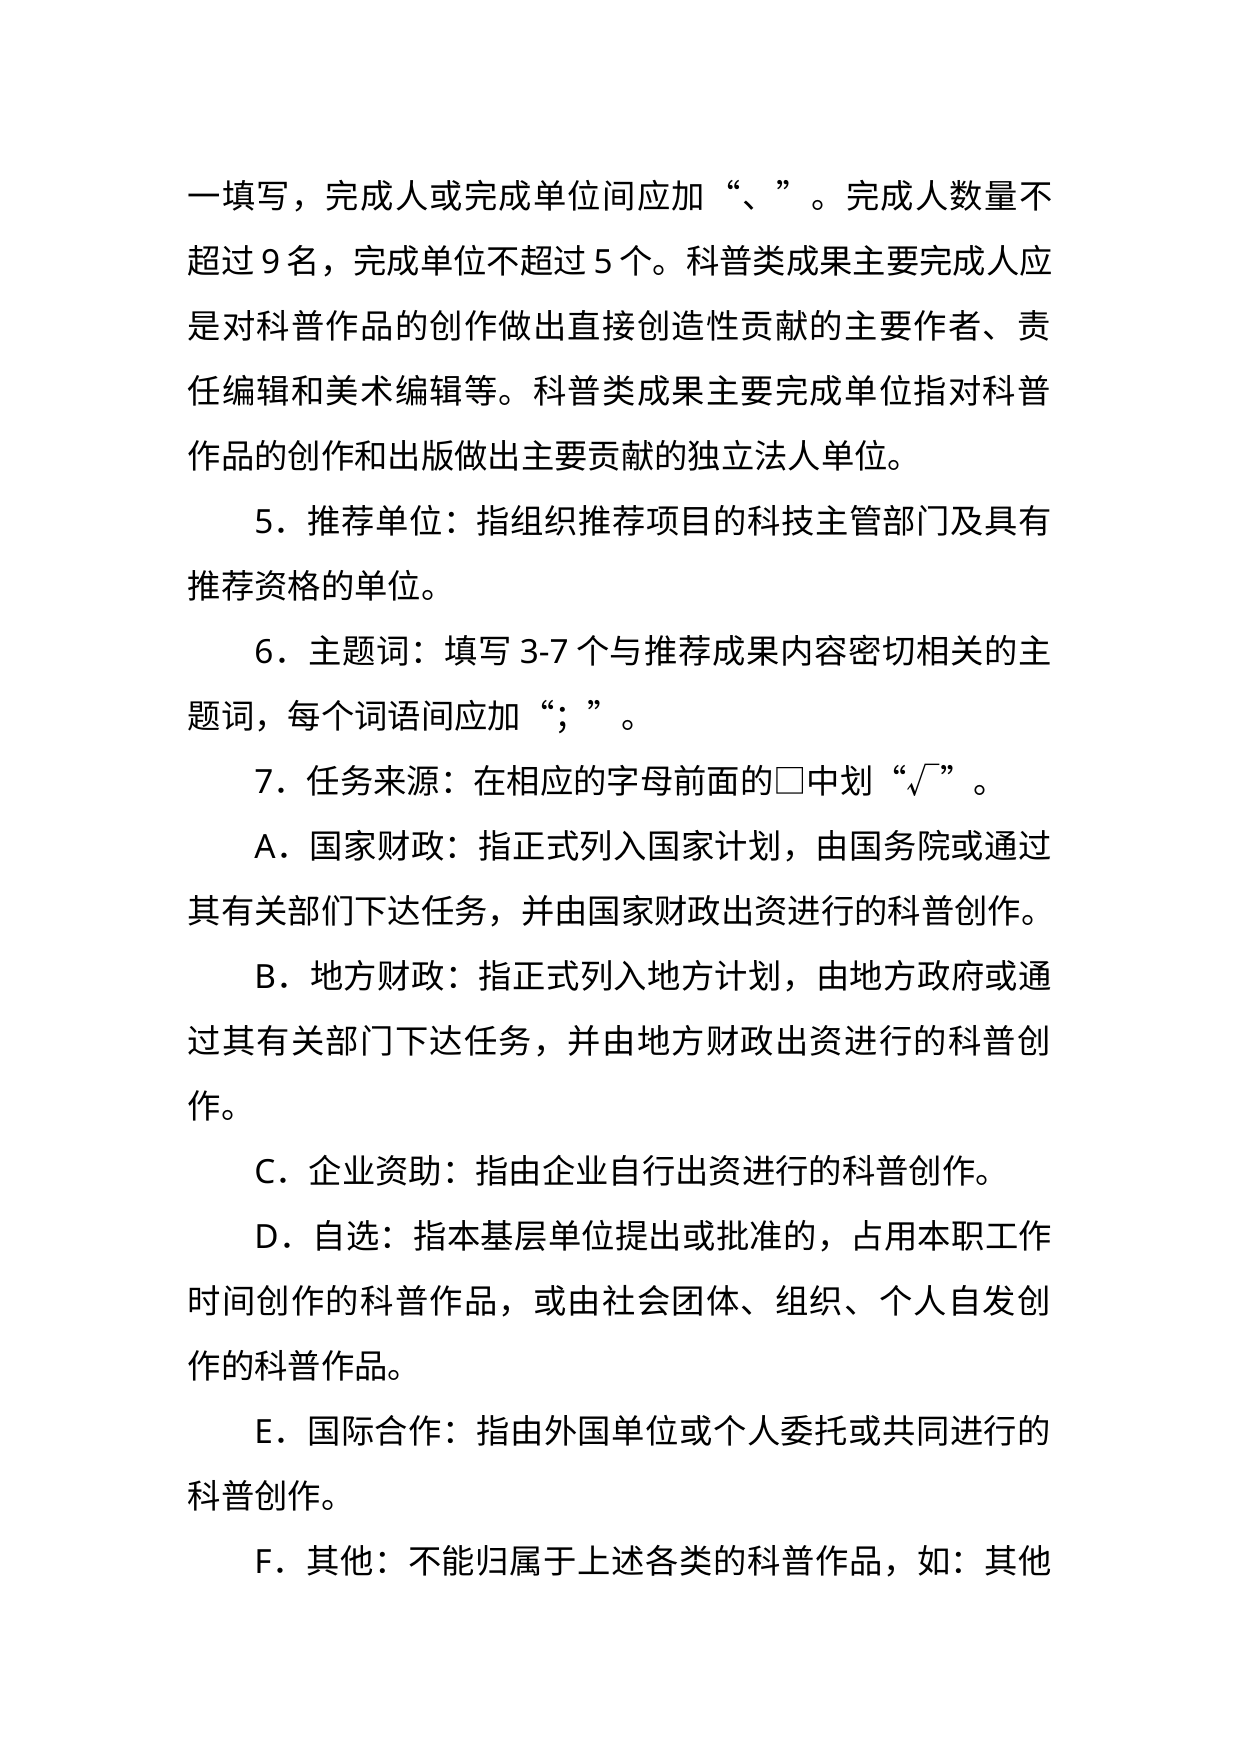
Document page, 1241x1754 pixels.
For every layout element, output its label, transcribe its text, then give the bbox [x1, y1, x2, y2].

text A．国家财政：指正式列入国家计划，由国务院或通过其有关部们下达任务，并由国家财政出资进行的科普创作。 [187, 812, 1053, 942]
text 7．任务来源：在相应的字母前面的□中划“√”。 [187, 747, 1053, 812]
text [187, 1527, 1053, 1592]
text C．企业资助：指由企业自行出资进行的科普创作。 [187, 1137, 1053, 1202]
text D．自选：指本基层单位提出或批准的，占用本职工作时间创作的科普作品，或由社会团体、组织、个人自发创作的科普作品。 [187, 1202, 1053, 1397]
text B．地方财政：指正式列入地方计划，由地方政府或通过其有关部门下达任务，并由地方财政出资进行的科普创作。 [187, 942, 1053, 1137]
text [187, 162, 1053, 487]
text 5．推荐单位：指组织推荐项目的科技主管部门及具有推荐资格的单位。 [187, 487, 1053, 617]
text E．国际合作：指由外国单位或个人委托或共同进行的科普创作。 [187, 1397, 1053, 1527]
text 6．主题词：填写3-7个与推荐成果内容密切相关的主题词，每个词语间应加“；”。 [187, 617, 1053, 747]
